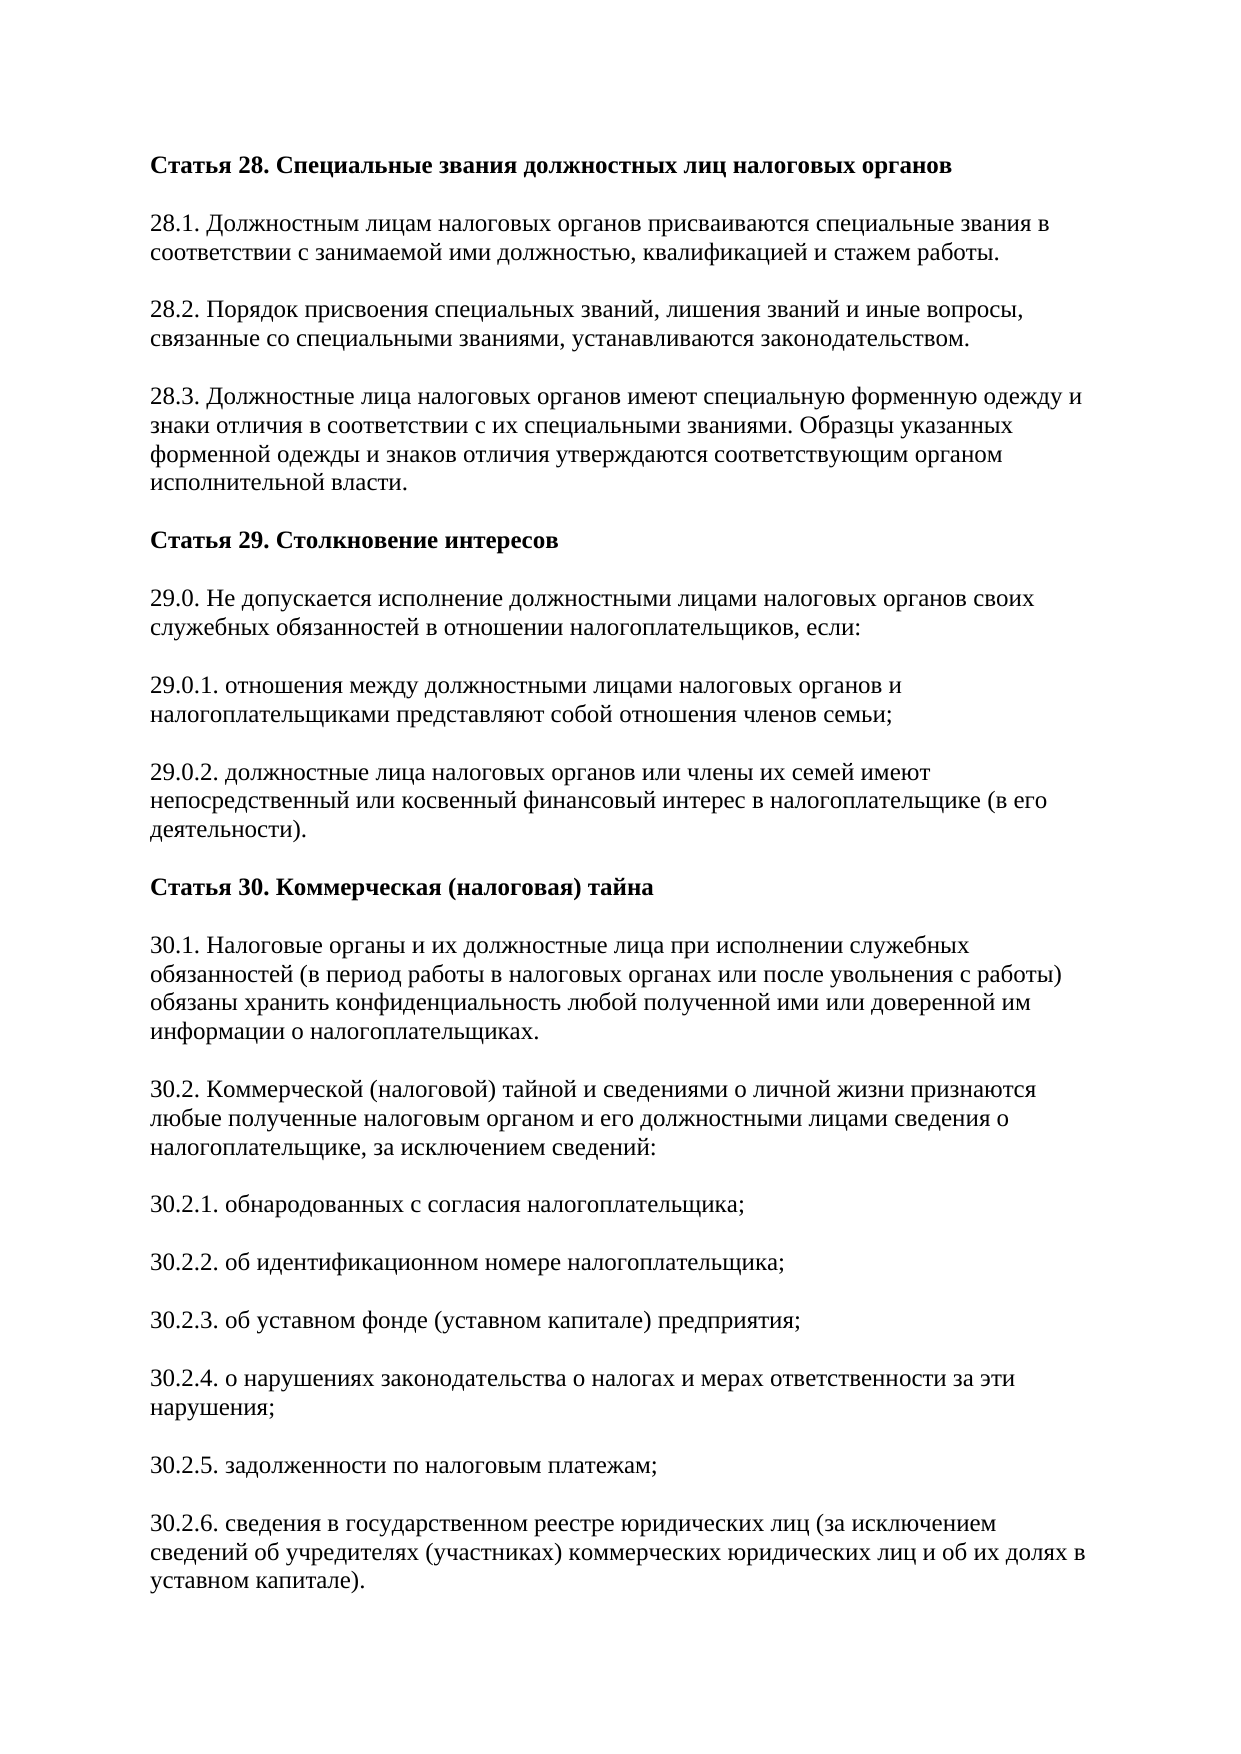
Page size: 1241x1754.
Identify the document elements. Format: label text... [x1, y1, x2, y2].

text Статья 28. Специальные звания должностных лиц налоговых органов [150, 150, 1090, 179]
text 30.1. Налоговые органы и их должностные лица при исполнении служебных обязанностей (в период работы в налоговых органах или после увольнения с работы) обязаны хранить конфиденциальность любой полученной ими или доверенной им информации о налогоплательщиках. [150, 930, 1090, 1045]
text 30.2.4. о нарушениях законодательства о налогах и мерах ответственности за эти нарушения; [150, 1363, 1090, 1421]
text 30.2.1. обнародованных с согласия налогоплательщика; [150, 1189, 1090, 1218]
text 30.2.2. об идентификационном номере налогоплательщика; [150, 1247, 1090, 1276]
text 29.0.2. должностные лица налоговых органов или члены их семей имеют непосредственный или косвенный финансовый интерес в налогоплательщике (в его деятельности). [150, 757, 1090, 843]
text Статья 29. Столкновение интересов [150, 525, 1090, 554]
text 30.2.5. задолженности по налоговым платежам; [150, 1450, 1090, 1479]
text 28.2. Порядок присвоения специальных званий, лишения званий и иные вопросы, связанные со специальными званиями, устанавливаются законодательством. [150, 294, 1090, 352]
text 28.1. Должностным лицам налоговых органов присваиваются специальные звания в соответствии с занимаемой ими должностью, квалификацией и стажем работы. [150, 208, 1090, 265]
text 28.3. Должностные лица налоговых органов имеют специальную форменную одежду и знаки отличия в соответствии с их специальными званиями. Образцы указанных форменной одежды и знаков отличия утверждаются соответствующим органом исполнительной власти. [150, 381, 1090, 496]
text Статья 30. Коммерческая (налоговая) тайна [150, 872, 1090, 901]
text 30.2. Коммерческой (налоговой) тайной и сведениями о личной жизни признаются любые полученные налоговым органом и его должностными лицами сведения о налогоплательщике, за исключением сведений: [150, 1074, 1090, 1160]
text 29.0. Не допускается исполнение должностными лицами налоговых органов своих служебных обязанностей в отношении налогоплательщиков, если: [150, 583, 1090, 641]
text 29.0.1. отношения между должностными лицами налоговых органов и налогоплательщиками представляют собой отношения членов семьи; [150, 670, 1090, 727]
text 30.2.6. сведения в государственном реестре юридических лиц (за исключением сведений об учредителях (участниках) коммерческих юридических лиц и об их долях в уставном капитале). [150, 1508, 1090, 1594]
text 30.2.3. об уставном фонде (уставном капитале) предприятия; [150, 1305, 1090, 1334]
